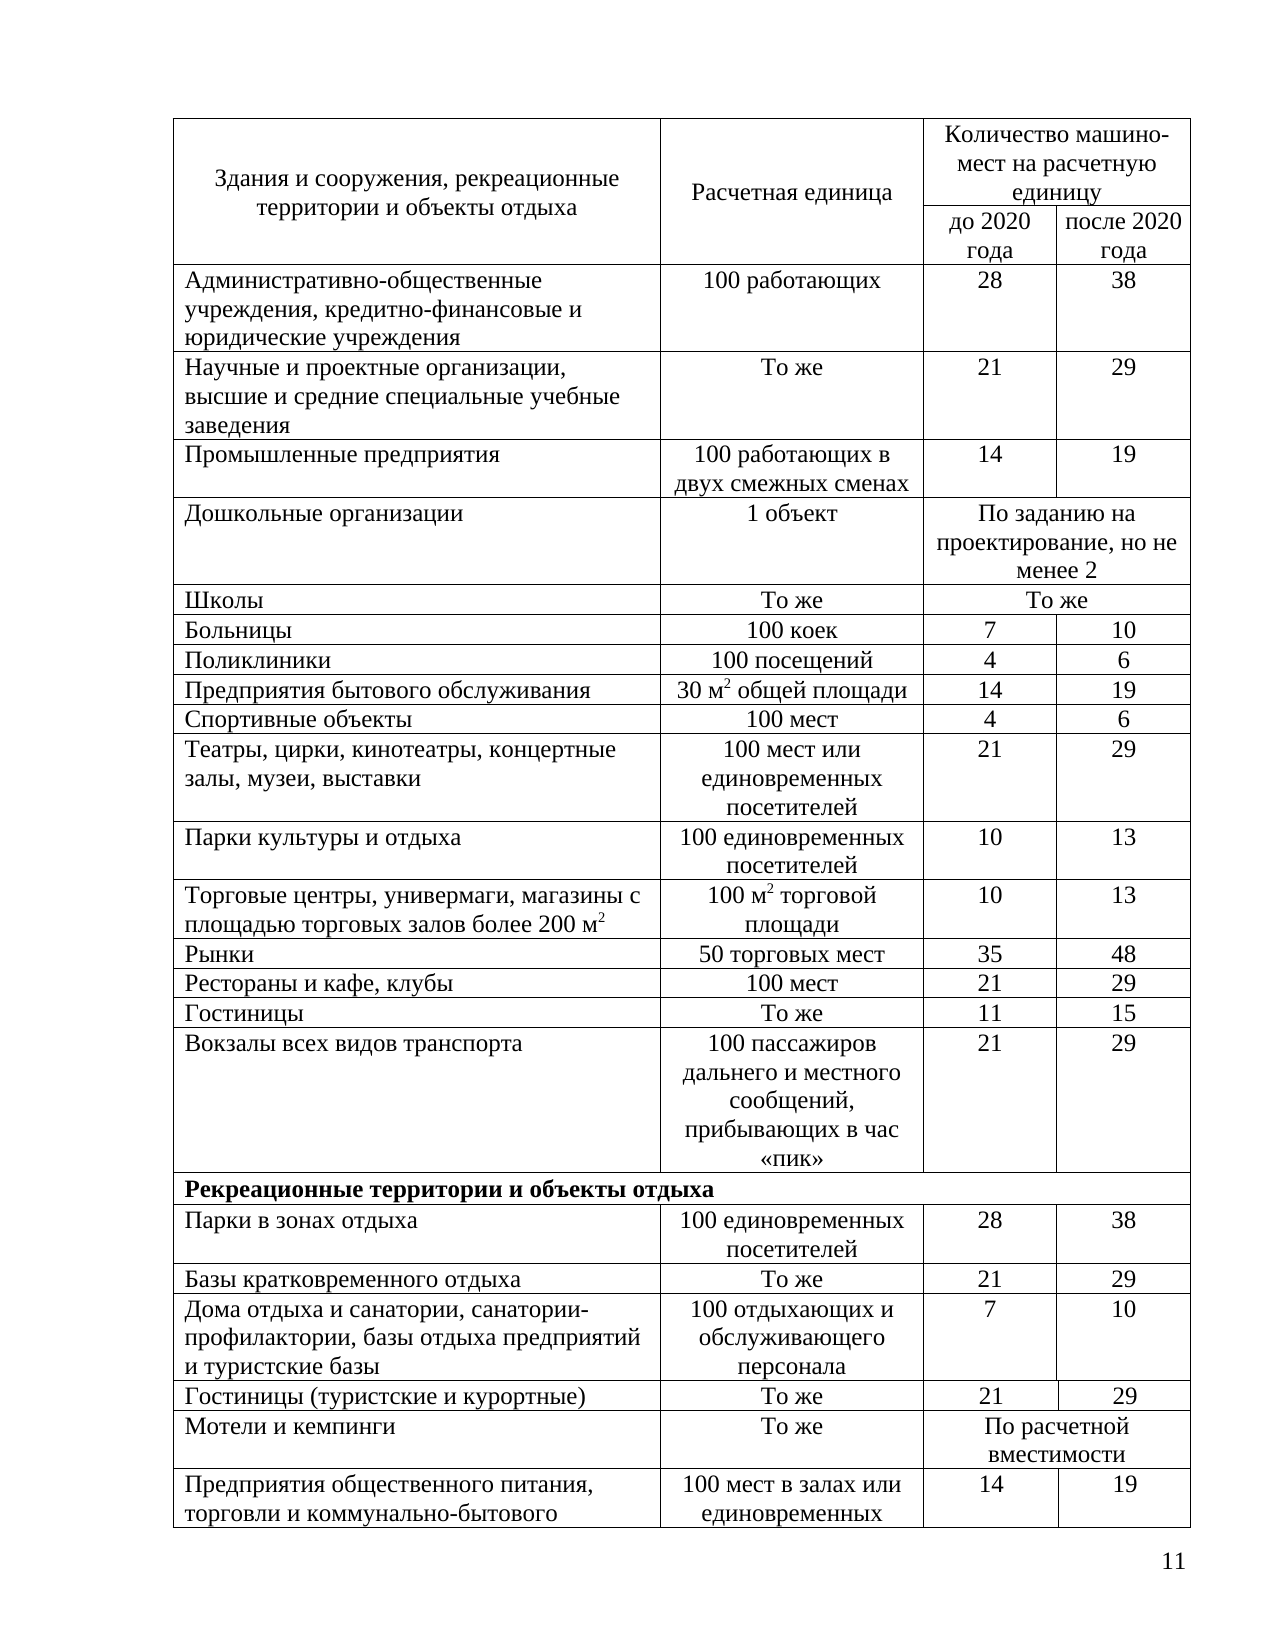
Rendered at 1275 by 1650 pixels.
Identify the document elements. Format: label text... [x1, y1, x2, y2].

table_cell Рестораны и кафе, клубы [174, 969, 660, 997]
table_cell Дома отдыха и санатории, санатории-профилактории, базы отдыха предприятий и туристские базы [174, 1294, 660, 1380]
table_cell 19 [1057, 675, 1190, 703]
table_cell 7 [924, 1294, 1056, 1380]
table_cell Административно-общественные учреждения, кредитно-финансовые и юридические учреждения [174, 265, 660, 351]
table_cell 21 [924, 734, 1056, 821]
table_cell 100 посещений [661, 645, 923, 674]
table_cell Дошкольные организации [174, 498, 660, 584]
table_cell 6 [1057, 645, 1190, 674]
table_cell 13 [1057, 822, 1190, 879]
table_cell 10 [1057, 615, 1190, 644]
table_cell 100 мест [661, 969, 923, 997]
table_cell 10 [1057, 1294, 1190, 1380]
table_cell Вокзалы всех видов транспорта [174, 1028, 660, 1172]
table_cell Школы [174, 585, 660, 614]
table_cell 1 объект [661, 498, 923, 584]
table_cell 29 [1057, 1264, 1190, 1293]
table_cell По заданию на проектирование, но не менее 2 [924, 498, 1190, 584]
table_cell 100 мест или единовременных посетителей [661, 734, 923, 821]
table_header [174, 119, 660, 264]
table_cell То же [661, 585, 923, 614]
table_cell Гостиницы [174, 998, 660, 1027]
table_cell То же [661, 998, 923, 1027]
table_cell 100 пассажиров дальнего и местного сообщений, прибывающих в час «пик» [661, 1028, 923, 1172]
table_cell То же [661, 352, 923, 438]
table_cell Рынки [174, 939, 660, 967]
table_cell Театры, цирки, кинотеатры, концертные залы, музеи, выставки [174, 734, 660, 821]
table_cell 13 [1057, 880, 1190, 938]
table_cell торговой площади [661, 880, 923, 938]
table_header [924, 119, 1190, 205]
table_cell То же [924, 585, 1190, 614]
table_cell 29 [1059, 1381, 1190, 1410]
table_cell 29 [1057, 1028, 1190, 1172]
table_cell 100 отдыхающих и обслуживающего персонала [661, 1294, 923, 1380]
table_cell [174, 1469, 660, 1527]
table_cell Мотели и кемпинги [174, 1411, 660, 1468]
table_cell То же [661, 1411, 923, 1468]
table_cell Больницы [174, 615, 660, 644]
table_cell 11 [924, 998, 1056, 1027]
table_cell 38 [1057, 1205, 1190, 1263]
table_cell 28 [924, 265, 1056, 351]
table_header Расчетная единица [661, 119, 923, 264]
table_cell Спортивные объекты [174, 705, 660, 733]
table_cell Предприятия бытового обслуживания [174, 675, 660, 703]
table_cell 15 [1057, 998, 1190, 1027]
table_cell 100 коек [661, 615, 923, 644]
table_cell 19 [1057, 440, 1190, 497]
table_cell 10 [924, 880, 1056, 938]
table_cell 29 [1057, 734, 1190, 821]
table_cell Торговые центры, универмаги, магазины с площадью торговых залов более [174, 880, 660, 938]
table_cell 48 [1057, 939, 1190, 967]
table_cell 50 торговых мест [661, 939, 923, 967]
table_cell 38 [1057, 265, 1190, 351]
table_cell 14 [924, 675, 1056, 703]
table_cell 4 [924, 645, 1056, 674]
table_cell 21 [924, 1381, 1058, 1410]
table_cell Поликлиники [174, 645, 660, 674]
table_cell 100 единовременных посетителей [661, 822, 923, 879]
table_cell 14 [924, 440, 1056, 497]
table_cell 10 [924, 822, 1056, 879]
table_cell общей площади [661, 675, 923, 703]
table_cell 100 работающих в двух смежных сменах [661, 440, 923, 497]
table_cell 29 [1057, 352, 1190, 438]
table_cell 28 [924, 1205, 1056, 1263]
table_cell 100 единовременных посетителей [661, 1205, 923, 1263]
table_cell 100 мест [661, 705, 923, 733]
table_cell Базы кратковременного отдыха [174, 1264, 660, 1293]
table_cell после 2020 года [1057, 206, 1190, 264]
table_cell По расчетной вместимости [924, 1411, 1190, 1468]
table_cell Рекреационные территории и объекты отдыха [174, 1173, 1190, 1204]
table_cell Промышленные предприятия [174, 440, 660, 497]
table_cell 100 работающих [661, 265, 923, 351]
table_cell 29 [1057, 969, 1190, 997]
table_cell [661, 1469, 923, 1527]
table_cell Научные и проектные организации, высшие и средние специальные учебные заведения [174, 352, 660, 438]
table_cell 35 [924, 939, 1056, 967]
table_cell 21 [924, 352, 1056, 438]
table_cell до 2020 года [924, 206, 1056, 264]
table_cell 21 [924, 1028, 1056, 1172]
table_cell Парки культуры и отдыха [174, 822, 660, 879]
table_cell Гостиницы (туристские и курортные) [174, 1381, 660, 1410]
table_cell 14 [924, 1469, 1058, 1527]
table_cell 19 [1059, 1469, 1190, 1527]
table_cell 21 [924, 969, 1056, 997]
table_cell 21 [924, 1264, 1056, 1293]
table_cell 7 [924, 615, 1056, 644]
table_cell То же [661, 1264, 923, 1293]
table_cell То же [661, 1381, 923, 1410]
table_cell Парки в зонах отдыха [174, 1205, 660, 1263]
table_cell 6 [1057, 705, 1190, 733]
table_cell 4 [924, 705, 1056, 733]
